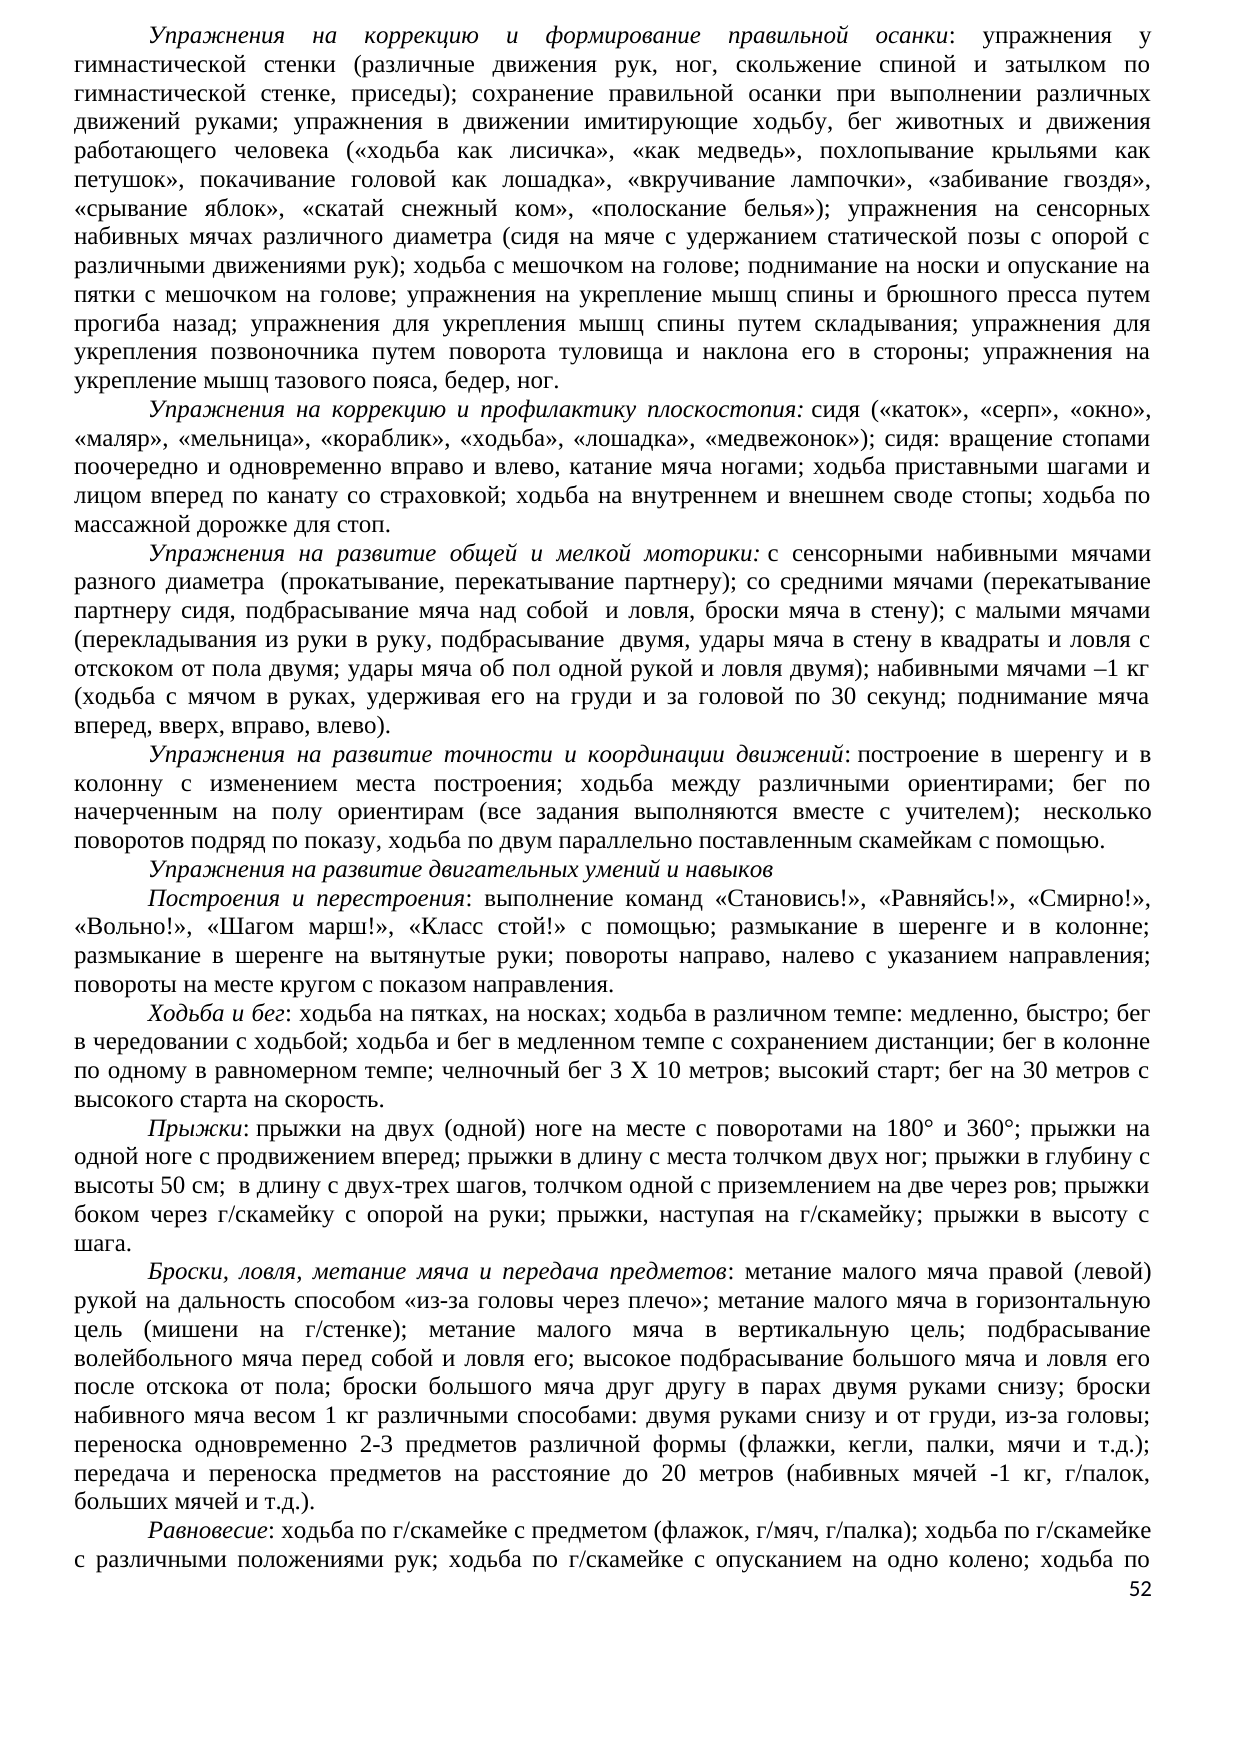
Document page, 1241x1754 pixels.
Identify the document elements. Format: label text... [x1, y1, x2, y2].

text Упражнения на развитие двигательных умений и навыков [74, 854, 1152, 883]
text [74, 1515, 1152, 1573]
text Упражнения на развитие общей и мелкой моторики: с сенсорными набивными мячами разного диаметра (прокатывание, перекатывание партнеру); со средними мячами (перекатывание партнеру сидя, подбрасывание мяча над собой и ловля, броски мяча в стену); с малыми мячами (перекладывания из руки в руку, подбрасывание двумя, удары мяча в стену в квадраты и ловля с отскоком от пола двумя; удары мяча об пол одной рукой и ловля двумя); набивными мячами –1 кг (ходьба с мячом в руках, удерживая его на груди и за головой по 30 секунд; поднимание мяча вперед, вверх, вправо, влево). [74, 538, 1152, 739]
text Построения и перестроения: выполнение команд «Становись!», «Равняйсь!», «Смирно!», «Вольно!», «Шагом марш!», «Класс стой!» с помощью; размыкание в шеренге и в колонне; размыкание в шеренге на вытянутые руки; повороты направо, налево с указанием направления; повороты на месте кругом с показом направления. [74, 883, 1152, 998]
text Упражнения на развитие точности и координации движений: построение в шеренгу и в колонну с изменением места построения; ходьба между различными ориентирами; бег по начерченным на полу ориентирам (все задания выполняются вместе с учителем); несколько поворотов подряд по показу, ходьба по двум параллельно поставленным скамейкам с помощью. [74, 739, 1152, 854]
text Прыжки: прыжки на двух (одной) ноге на месте с поворотами на 180° и 360°; прыжки на одной ноге с продвижением вперед; прыжки в длину с места толчком двух ног; прыжки в глубину с высоты ; в длину с двух-трех шагов, толчком одной с приземлением на две через ров; прыжки боком через г/скамейку с опорой на руки; прыжки, наступая на г/скамейку; прыжки в высоту с шага. [74, 1113, 1152, 1256]
text Ходьба и бег: ходьба на пятках, на носках; ходьба в различном темпе: медленно, быстро; бег в чередовании с ходьбой; ходьба и бег в медленном темпе с сохранением дистанции; бег в колонне по одному в равномерном темпе; челночный бег 3 Х ; высокий старт; бег на с высокого старта на скорость. [74, 998, 1152, 1113]
text Броски, ловля, метание мяча и передача предметов: метание малого мяча правой (левой) рукой на дальность способом «из-за головы через плечо»; метание малого мяча в горизонтальную цель (мишени на г/стенке); метание малого мяча в вертикальную цель; подбрасывание волейбольного мяча перед собой и ловля его; высокое подбрасывание большого мяча и ловля его после отскока от пола; броски большого мяча друг другу в парах двумя руками снизу; броски набивного мяча весом различными способами: двумя руками снизу и от груди, из-за головы; переноска одновременно 2-3 предметов различной формы (флажки, кегли, палки, мячи и т.д.); передача и переноска предметов на расстояние до (набивных мячей , г/палок, больших мячей и т.д.). [74, 1256, 1152, 1515]
text Упражнения на коррекцию и формирование правильной осанки: упражнения у гимнастической стенки (различные движения рук, ног, скольжение спиной и затылком по гимнастической стенке, приседы); сохранение правильной осанки при выполнении различных движений руками; упражнения в движении имитирующие ходьбу, бег животных и движения работающего человека («ходьба как лисичка», «как медведь», похлопывание крыльями как петушок», покачивание головой как лошадка», «вкручивание лампочки», «забивание гвоздя», «срывание яблок», «скатай снежный ком», «полоскание белья»); упражнения на сенсорных набивных мячах различного диаметра (сидя на мяче с удержанием статической позы с опорой с различными движениями рук); ходьба с мешочком на голове; поднимание на носки и опускание на пятки с мешочком на голове; упражнения на укрепление мышц спины и брюшного пресса путем прогиба назад; упражнения для укрепления мышц спины путем складывания; упражнения для укрепления позвоночника путем поворота туловища и наклона его в стороны; упражнения на укрепление мышц тазового пояса, бедер, ног. [74, 20, 1152, 394]
text Упражнения на коррекцию и профилактику плоскостопия: сидя («каток», «серп», «окно», «маляр», «мельница», «кораблик», «ходьба», «лошадка», «медвежонок»); сидя: вращение стопами поочередно и одновременно вправо и влево, катание мяча ногами; ходьба приставными шагами и лицом вперед по канату со страховкой; ходьба на внутреннем и внешнем своде стопы; ходьба по массажной дорожке для стоп. [74, 394, 1152, 538]
